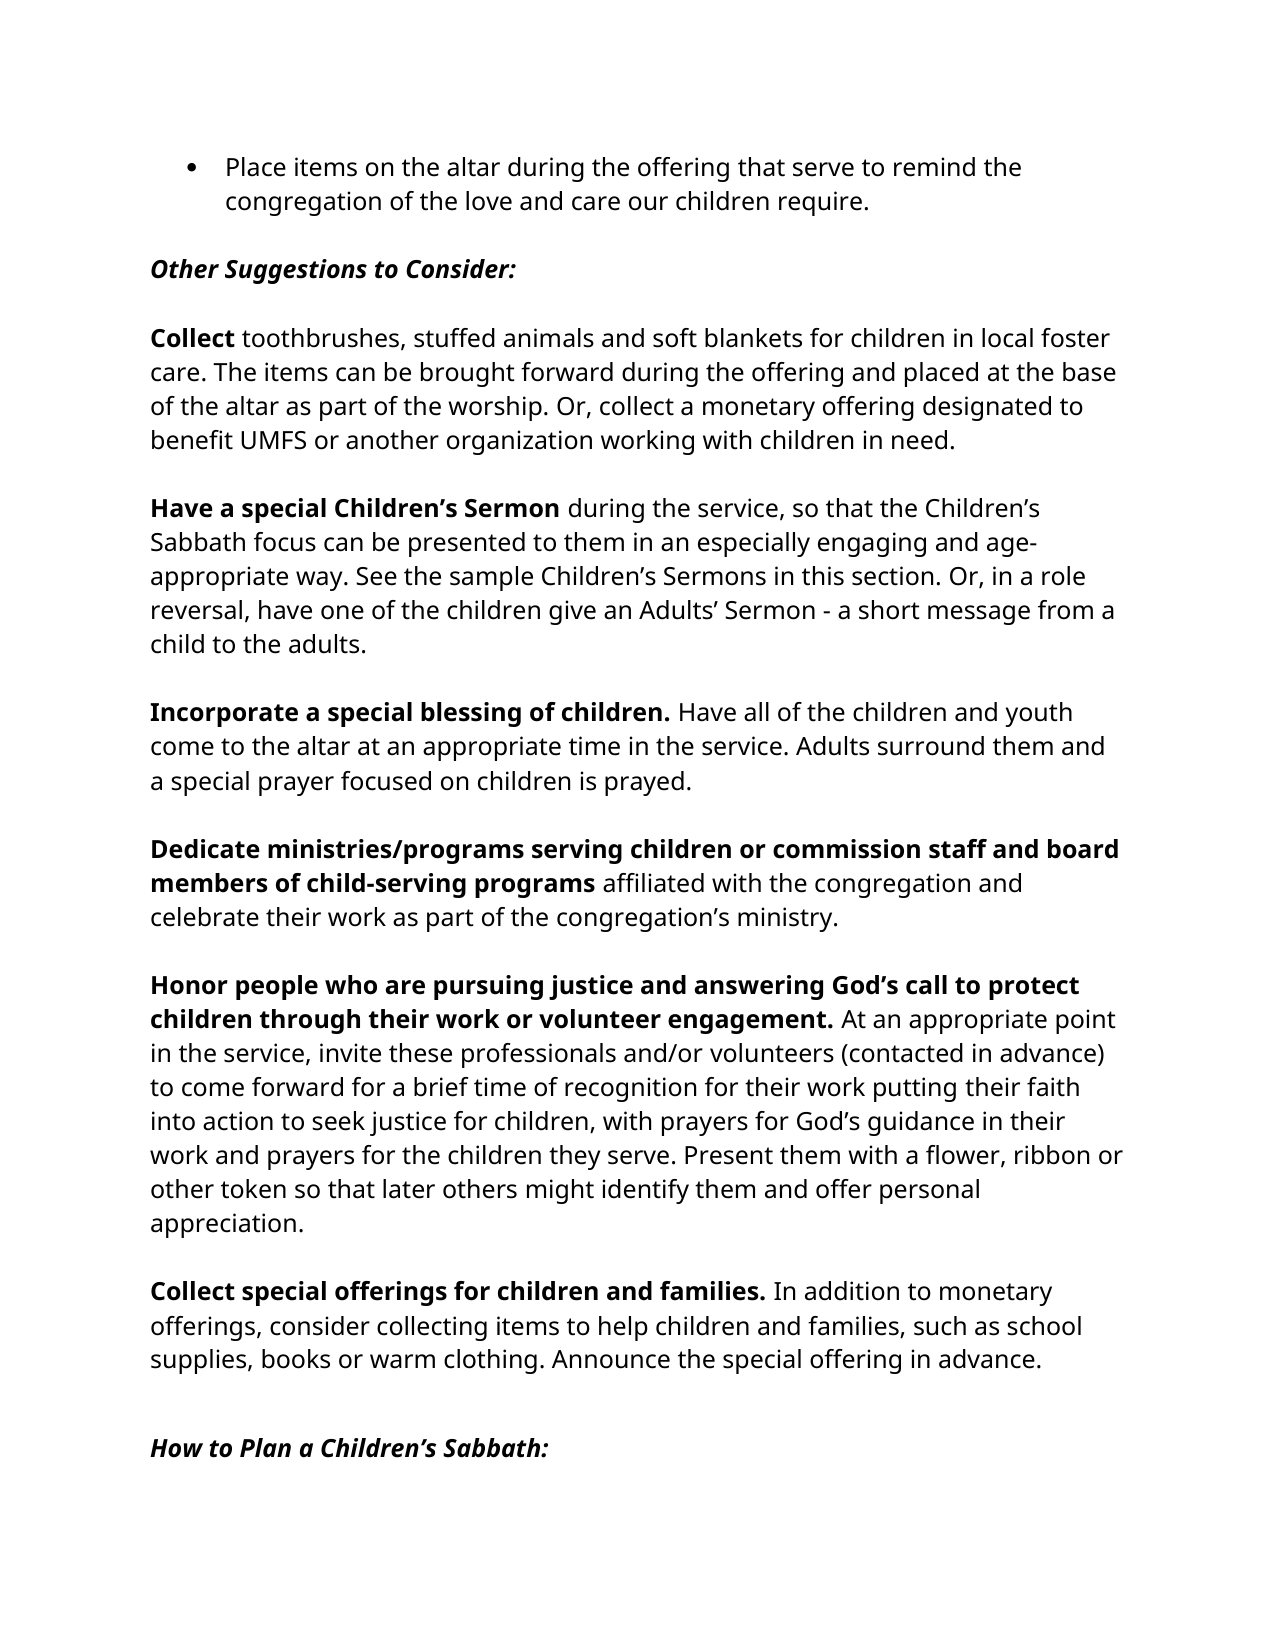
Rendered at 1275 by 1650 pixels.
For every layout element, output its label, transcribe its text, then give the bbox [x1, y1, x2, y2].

text Other Suggestions to Consider: [150, 252, 1125, 286]
text How to Plan a Children’s Sabbath: [150, 1431, 1125, 1465]
text Collect special offerings for children and families. In addition to monetary offerings, consider collecting items to help children and families, such as school supplies, books or warm clothing. Announce the special offering in advance. [150, 1274, 1125, 1376]
list Place items on the altar during the offering that serve to remind the congregation of the love and care our children require. [187, 150, 1125, 218]
text Have a special Children’s Sermon during the service, so that the Children’s Sabbath focus can be presented to them in an especially engaging and age-appropriate way. See the sample Children’s Sermons in this section. Or, in a role reversal, have one of the children give an Adults’ Sermon - a short message from a child to the adults. [150, 491, 1125, 661]
text Incorporate a special blessing of children. Have all of the children and youth come to the altar at an appropriate time in the service. Adults surround them and a special prayer focused on children is prayed. [150, 695, 1125, 797]
text Collect toothbrushes, stuffed animals and soft blankets for children in local foster care. The items can be brought forward during the offering and placed at the base of the altar as part of the worship. Or, collect a monetary offering designated to benefit UMFS or another organization working with children in need. [150, 320, 1125, 457]
text Dedicate ministries/programs serving children or commission staff and board members of child-serving programs affiliated with the congregation and celebrate their work as part of the congregation’s ministry. [150, 831, 1125, 933]
text Honor people who are pursuing justice and answering God’s call to protect children through their work or volunteer engagement. At an appropriate point in the service, invite these professionals and/or volunteers (contacted in advance) to come forward for a brief time of recognition for their work putting their faith into action to seek justice for children, with prayers for God’s guidance in their work and prayers for the children they serve. Present them with a flower, ribbon or other token so that later others might identify them and offer personal appreciation. [150, 967, 1125, 1240]
